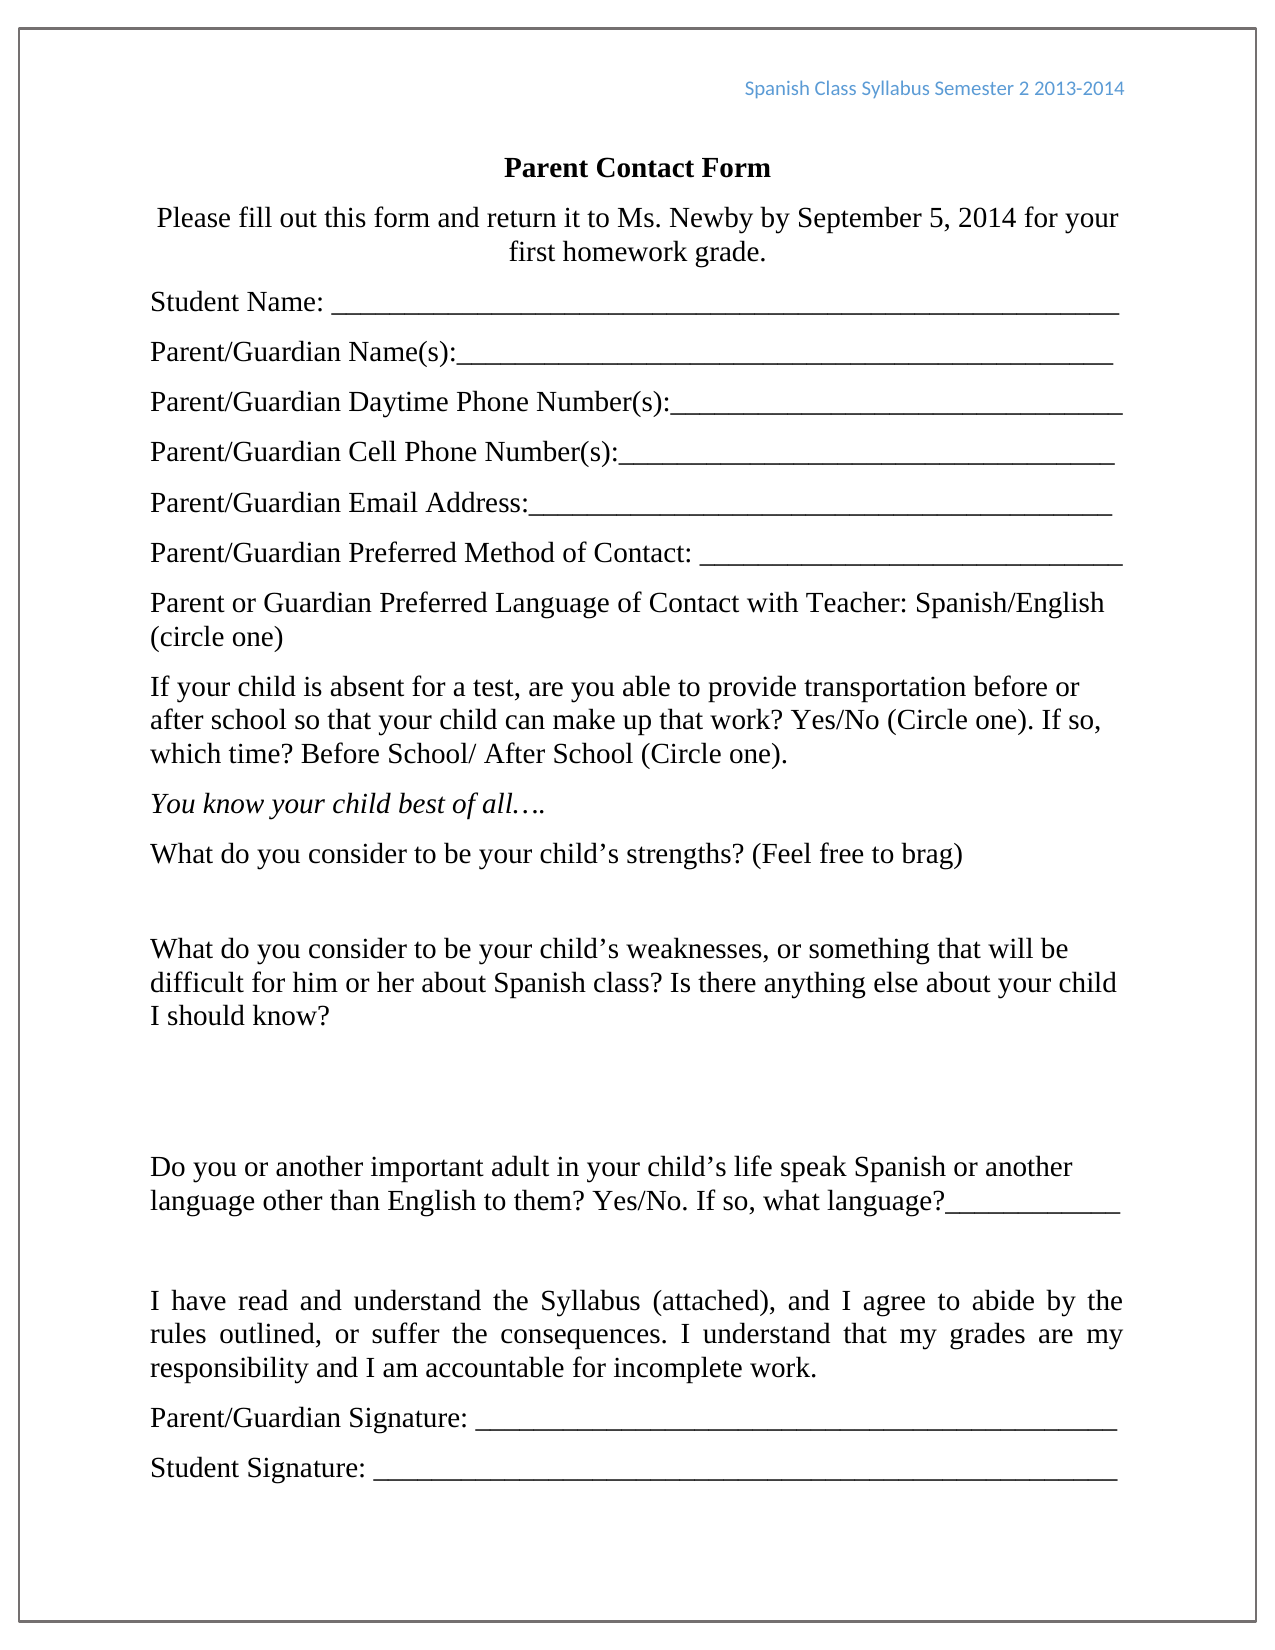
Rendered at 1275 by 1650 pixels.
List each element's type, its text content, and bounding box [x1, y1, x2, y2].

text Parent/Guardian Name(s):_____________________________________________ [150, 334, 1125, 368]
text Student Name: ______________________________________________________ [150, 284, 1125, 317]
text What do you consider to be your child’s strengths? (Feel free to brag) [150, 836, 1125, 870]
text Parent/Guardian Cell Phone Number(s):__________________________________ [150, 434, 1125, 468]
text Parent or Guardian Preferred Language of Contact with Teacher: Spanish/English (circle one) [150, 585, 1125, 652]
text Parent Contact Form [150, 150, 1125, 183]
text Parent/Guardian Daytime Phone Number(s):_______________________________ [150, 384, 1125, 418]
text Please fill out this form and return it to Ms. Newby by September 5, 2014 for your first homework grade. [150, 200, 1125, 267]
text Student Signature: ___________________________________________________ [150, 1451, 1125, 1484]
text You know your child best of all…. [150, 786, 1125, 820]
text I have read and understand the Syllabus (attached), and I agree to abide by the rules outlined, or suffer the consequences. I understand that my grades are my responsibility and I am accountable for incomplete work. [150, 1283, 1125, 1384]
text Parent/Guardian Signature: ____________________________________________ [150, 1400, 1125, 1434]
text What do you consider to be your child’s weaknesses, or something that will be difficult for him or her about Spanish class? Is there anything else about your child I should know? [150, 931, 1125, 1032]
text Do you or another important adult in your child’s life speak Spanish or another language other than English to them? Yes/No. If so, what language?____________ [150, 1149, 1125, 1216]
text Parent/Guardian Preferred Method of Contact: _____________________________ [150, 535, 1125, 568]
text If your child is absent for a test, are you able to provide transportation before or after school so that your child can make up that work? Yes/No (Circle one). If so, which time? Before School/ After School (Circle one). [150, 669, 1125, 769]
text Parent/Guardian Email Address:________________________________________ [150, 485, 1125, 518]
